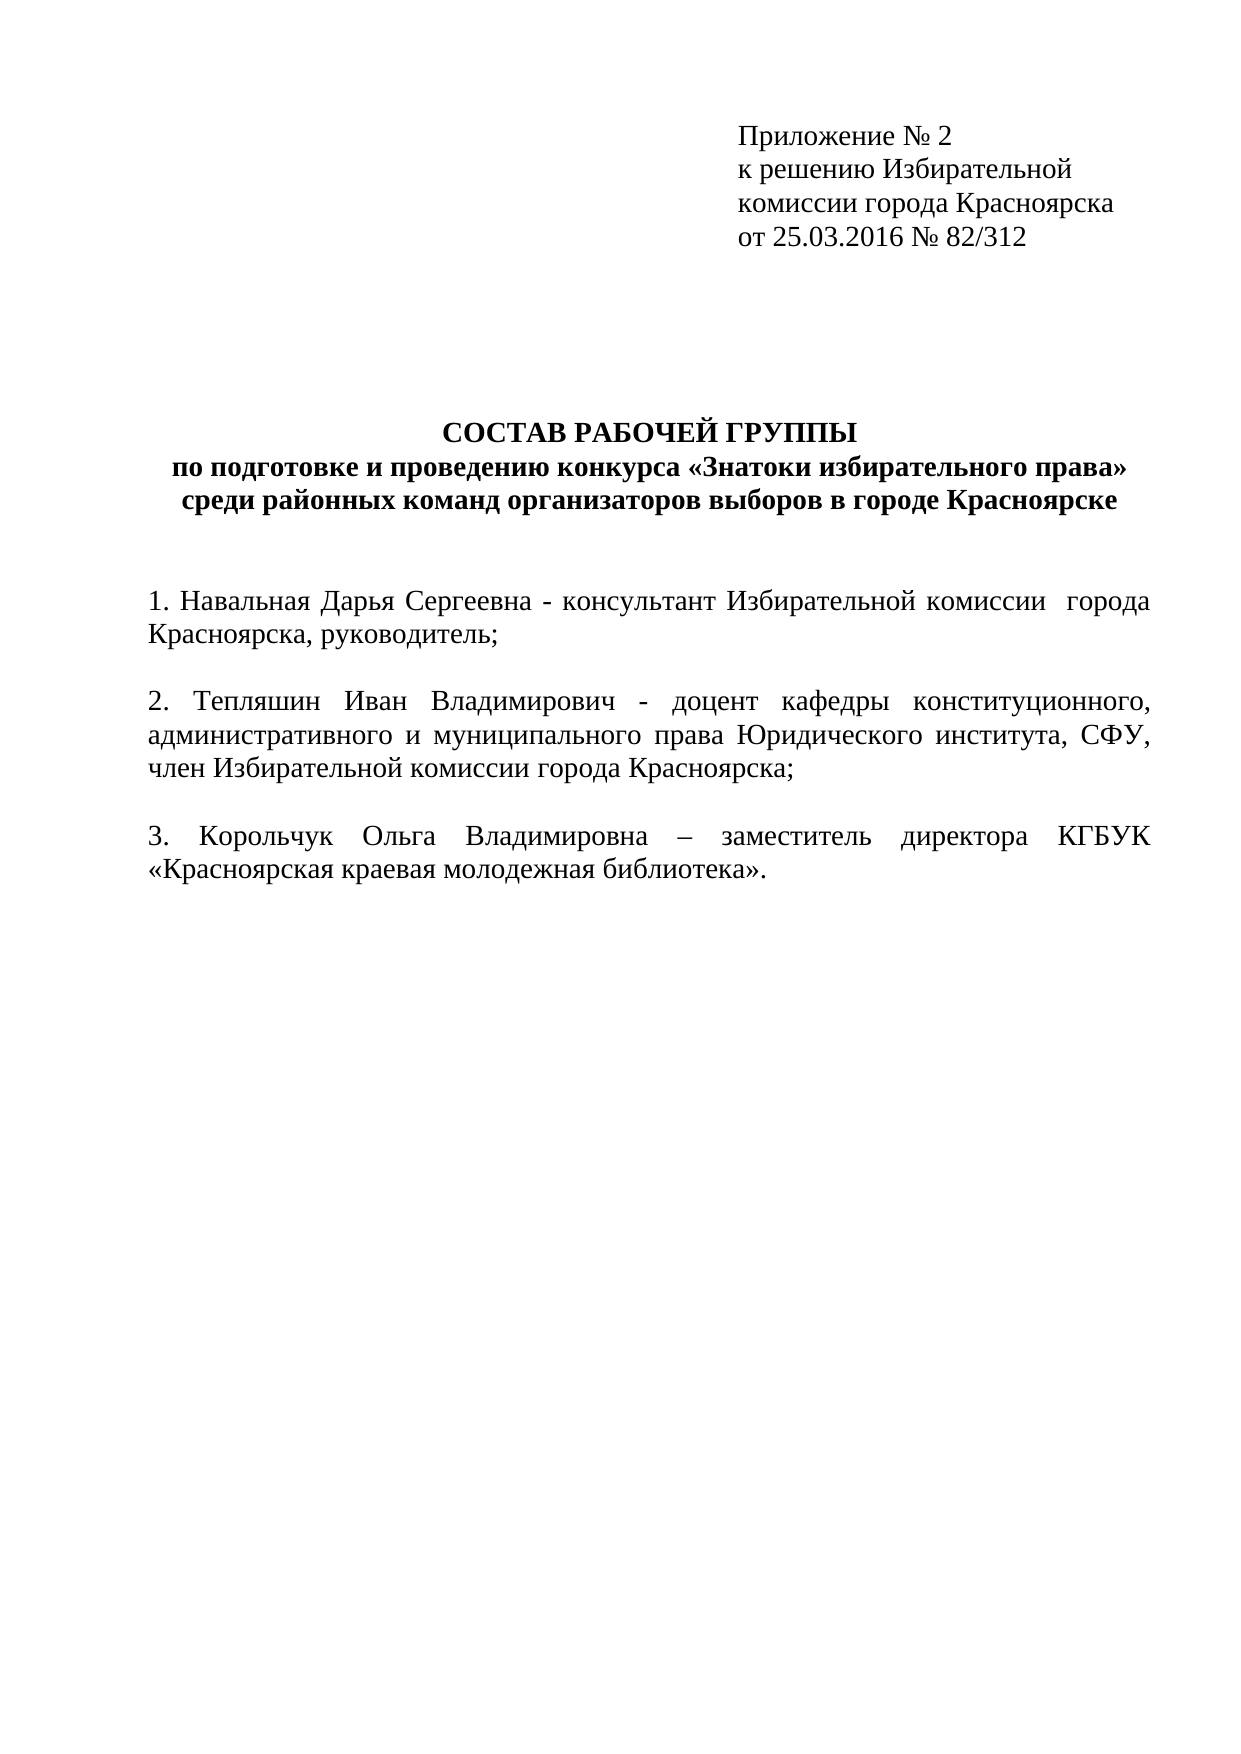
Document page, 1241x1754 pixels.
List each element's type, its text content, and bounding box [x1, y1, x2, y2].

title от 25.03.2016 № 82/312 [664, 219, 1152, 252]
text 2. Тепляшин Иван Владимирович - доцент кафедры конституционного, административного и муниципального права Юридического института, СФУ, член Избирательной комиссии города Красноярска; [148, 683, 1152, 784]
title к решению Избирательной [664, 152, 1152, 185]
title Приложение № 2 [664, 118, 1152, 152]
text по подготовке и проведению конкурса «Знатоки избирательного права» [148, 449, 1152, 482]
text среди районных команд организаторов выборов в городе Красноярске [148, 482, 1152, 516]
title комиссии города Красноярска [664, 185, 1152, 219]
text 1. Навальная Дарья Сергеевна - консультант Избирательной комиссии города Красноярска, руководитель; [148, 583, 1152, 650]
text 3. Корольчук Ольга Владимировна – заместитель директора КГБУК «Красноярская краевая молодежная библиотека». [148, 818, 1152, 885]
text СОСТАВ РАБОЧЕЙ ГРУППЫ [148, 415, 1152, 449]
